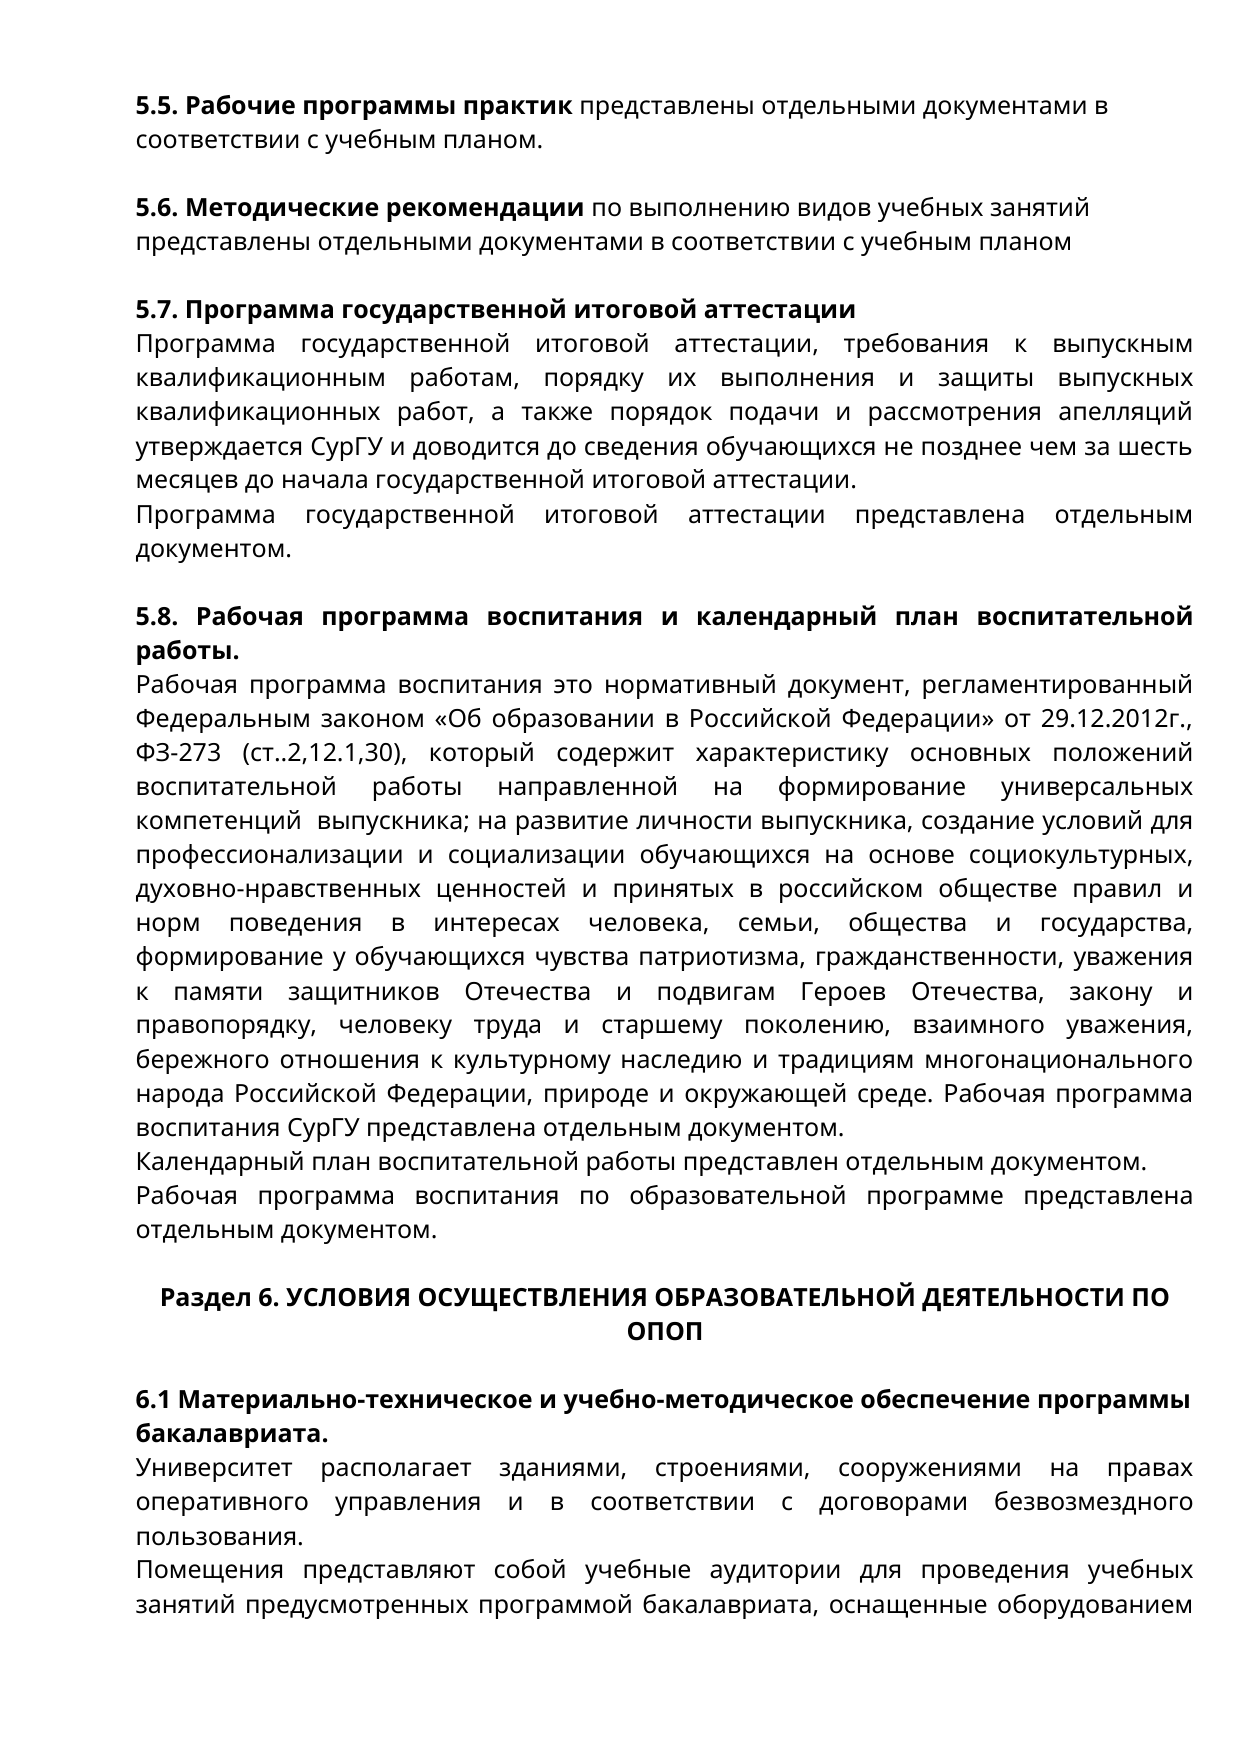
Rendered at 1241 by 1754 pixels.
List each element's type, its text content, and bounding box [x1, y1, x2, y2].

text 5.6. Методические рекомендации по выполнению видов учебных занятий представлены отдельными документами в соответствии с учебным планом [135, 190, 1194, 258]
text Программа государственной итоговой аттестации представлена отдельным документом. [135, 496, 1194, 564]
text Программа государственной итоговой аттестации, требования к выпускным квалификационным работам, порядку их выполнения и защиты выпускных квалификационных работ, а также порядок подачи и рассмотрения апелляций утверждается СурГУ и доводится до сведения обучающихся не позднее чем за шесть месяцев до начала государственной итоговой аттестации. [135, 326, 1194, 496]
text Рабочая программа воспитания по образовательной программе представлена отдельным документом. [135, 1177, 1194, 1246]
text 5.8. Рабочая программа воспитания и календарный план воспитательной работы. [135, 598, 1194, 667]
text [135, 1552, 1194, 1620]
text 6.1 Материально-техническое и учебно-методическое обеспечение программы бакалавриата. [135, 1382, 1194, 1450]
text Рабочая программа воспитания это нормативный документ, регламентированный Федеральным законом «Об образовании в Российской Федерации» от 29.12.2012г., ФЗ-273 (ст..2,12.1,30), который содержит характеристику основных положений воспитательной работы направленной на формирование универсальных компетенций выпускника; на развитие личности выпускника, создание условий для профессионализации и социализации обучающихся на основе социокультурных, духовно-нравственных ценностей и принятых в российском обществе правил и норм поведения в интересах человека, семьи, общества и государства, формирование у обучающихся чувства патриотизма, гражданственности, уважения к памяти защитников Отечества и подвигам Героев Отечества, закону и правопорядку, человеку труда и старшему поколению, взаимного уважения, бережного отношения к культурному наследию и традициям многонационального народа Российской Федерации, природе и окружающей среде. Рабочая программа воспитания СурГУ представлена отдельным документом. [135, 667, 1194, 1143]
text 5.7. Программа государственной итоговой аттестации [135, 292, 1194, 326]
text 5.5. Рабочие программы практик представлены отдельными документами в соответствии с учебным планом. [135, 87, 1194, 156]
text Университет располагает зданиями, строениями, сооружениями на правах оперативного управления и в соответствии с договорами безвозмездного пользования. [135, 1450, 1194, 1552]
text Календарный план воспитательной работы представлен отдельным документом. [135, 1143, 1194, 1177]
text Раздел 6. УСЛОВИЯ ОСУЩЕСТВЛЕНИЯ ОБРАЗОВАТЕЛЬНОЙ ДЕЯТЕЛЬНОСТИ ПО ОПОП [135, 1280, 1194, 1348]
